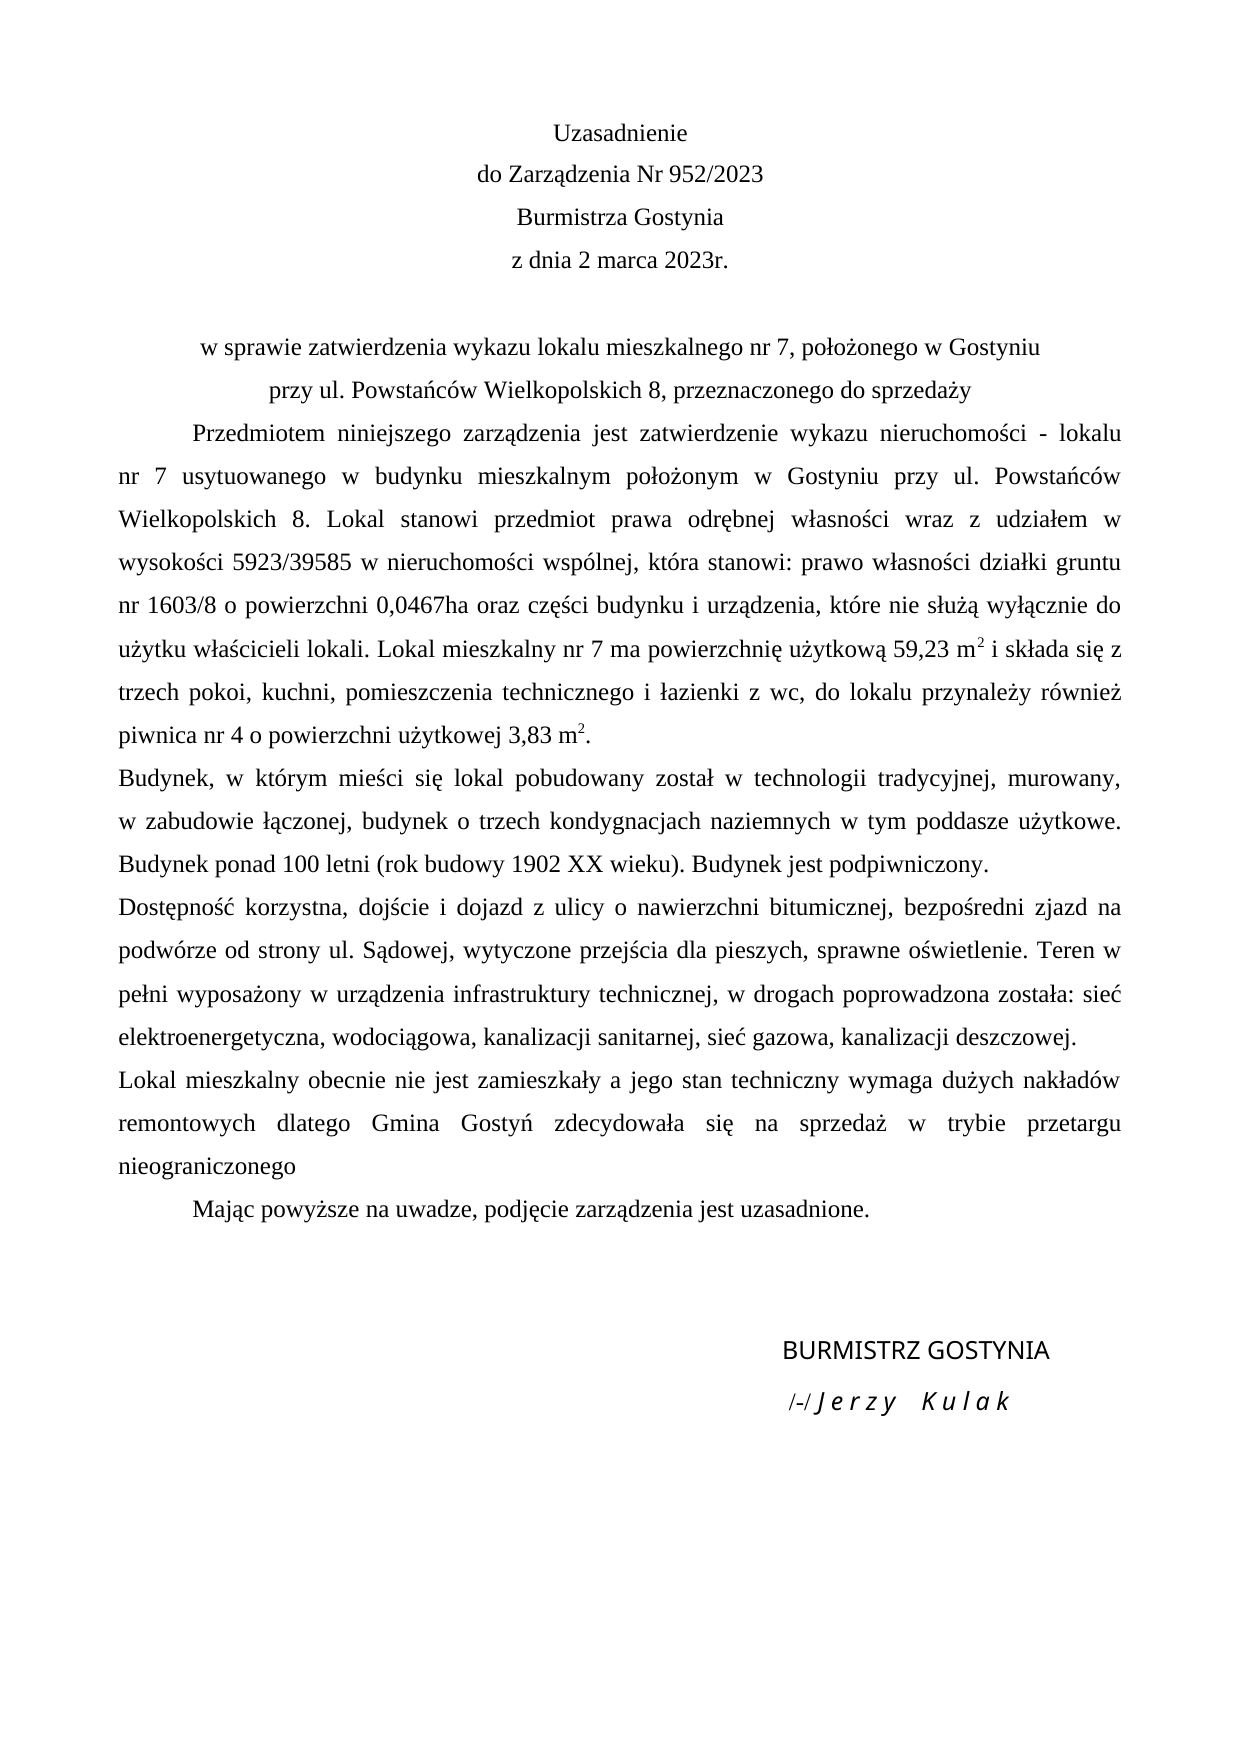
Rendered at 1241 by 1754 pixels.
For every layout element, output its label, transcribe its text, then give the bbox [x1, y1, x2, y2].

text Uzasadnienie [118, 118, 1122, 147]
text Dostępność korzystna, dojście i dojazd z ulicy o nawierzchni bitumicznej, bezpośredni zjazd na podwórze od strony ul. Sądowej, wytyczone przejścia dla pieszych, sprawne oświetlenie. Teren w pełni wyposażony w urządzenia infrastruktury technicznej, w drogach poprowadzona została: sieć elektroenergetyczna, wodociągowa, kanalizacji sanitarnej, sieć gazowa, kanalizacji deszczowej. [118, 892, 1122, 1051]
text Budynek, w którym mieści się lokal pobudowany został w technologii tradycyjnej, murowany, w zabudowie łączonej, budynek o trzech kondygnacjach naziemnych w tym poddasze użytkowe. Budynek ponad 100 letni (rok budowy 1902 XX wieku). Budynek jest podpiwniczony. [118, 763, 1122, 878]
title do Zarządzenia Nr 952/2023 [118, 159, 1122, 188]
text Przedmiotem niniejszego zarządzenia jest zatwierdzenie wykazu nieruchomości - lokalu nr 7 usytuowanego w budynku mieszkalnym położonym w Gostyniu przy ul. Powstańców Wielkopolskich 8. Lokal stanowi przedmiot prawa odrębnej własności wraz z udziałem w wysokości 5923/39585 w nieruchomości wspólnej, która stanowi: prawo własności działki gruntu nr 1603/8 o powierzchni 0,0467ha oraz części budynku i urządzenia, które nie służą wyłącznie do użytku właścicieli lokali. Lokal mieszkalny nr 7 ma powierzchnię użytkową 59,23 m2 i składa się z trzech pokoi, kuchni, pomieszczenia technicznego i łazienki z wc, do lokalu przynależy również piwnica nr 4 o powierzchni użytkowej 3,83 m2. [118, 418, 1122, 749]
title Burmistrza Gostynia [118, 202, 1122, 231]
text BURMISTRZ GOSTYNIA [782, 1332, 1122, 1367]
title z dnia 2 marca 2023r. [118, 246, 1122, 274]
text Lokal mieszkalny obecnie nie jest zamieszkały a jego stan techniczny wymaga dużych nakładów remontowych dlatego Gmina Gostyń zdecydowała się na sprzedaż w trybie przetargu nieograniczonego [118, 1065, 1122, 1180]
text /-/ J e r z y K u l a k [634, 1383, 1122, 1418]
title w sprawie zatwierdzenia wykazu lokalu mieszkalnego nr 7, położonego w Gostyniu [118, 332, 1122, 361]
text Mając powyższe na uwadze, podjęcie zarządzenia jest uzasadnione. [118, 1194, 1122, 1223]
title przy ul. Powstańców Wielkopolskich 8, przeznaczonego do sprzedaży [118, 375, 1122, 404]
